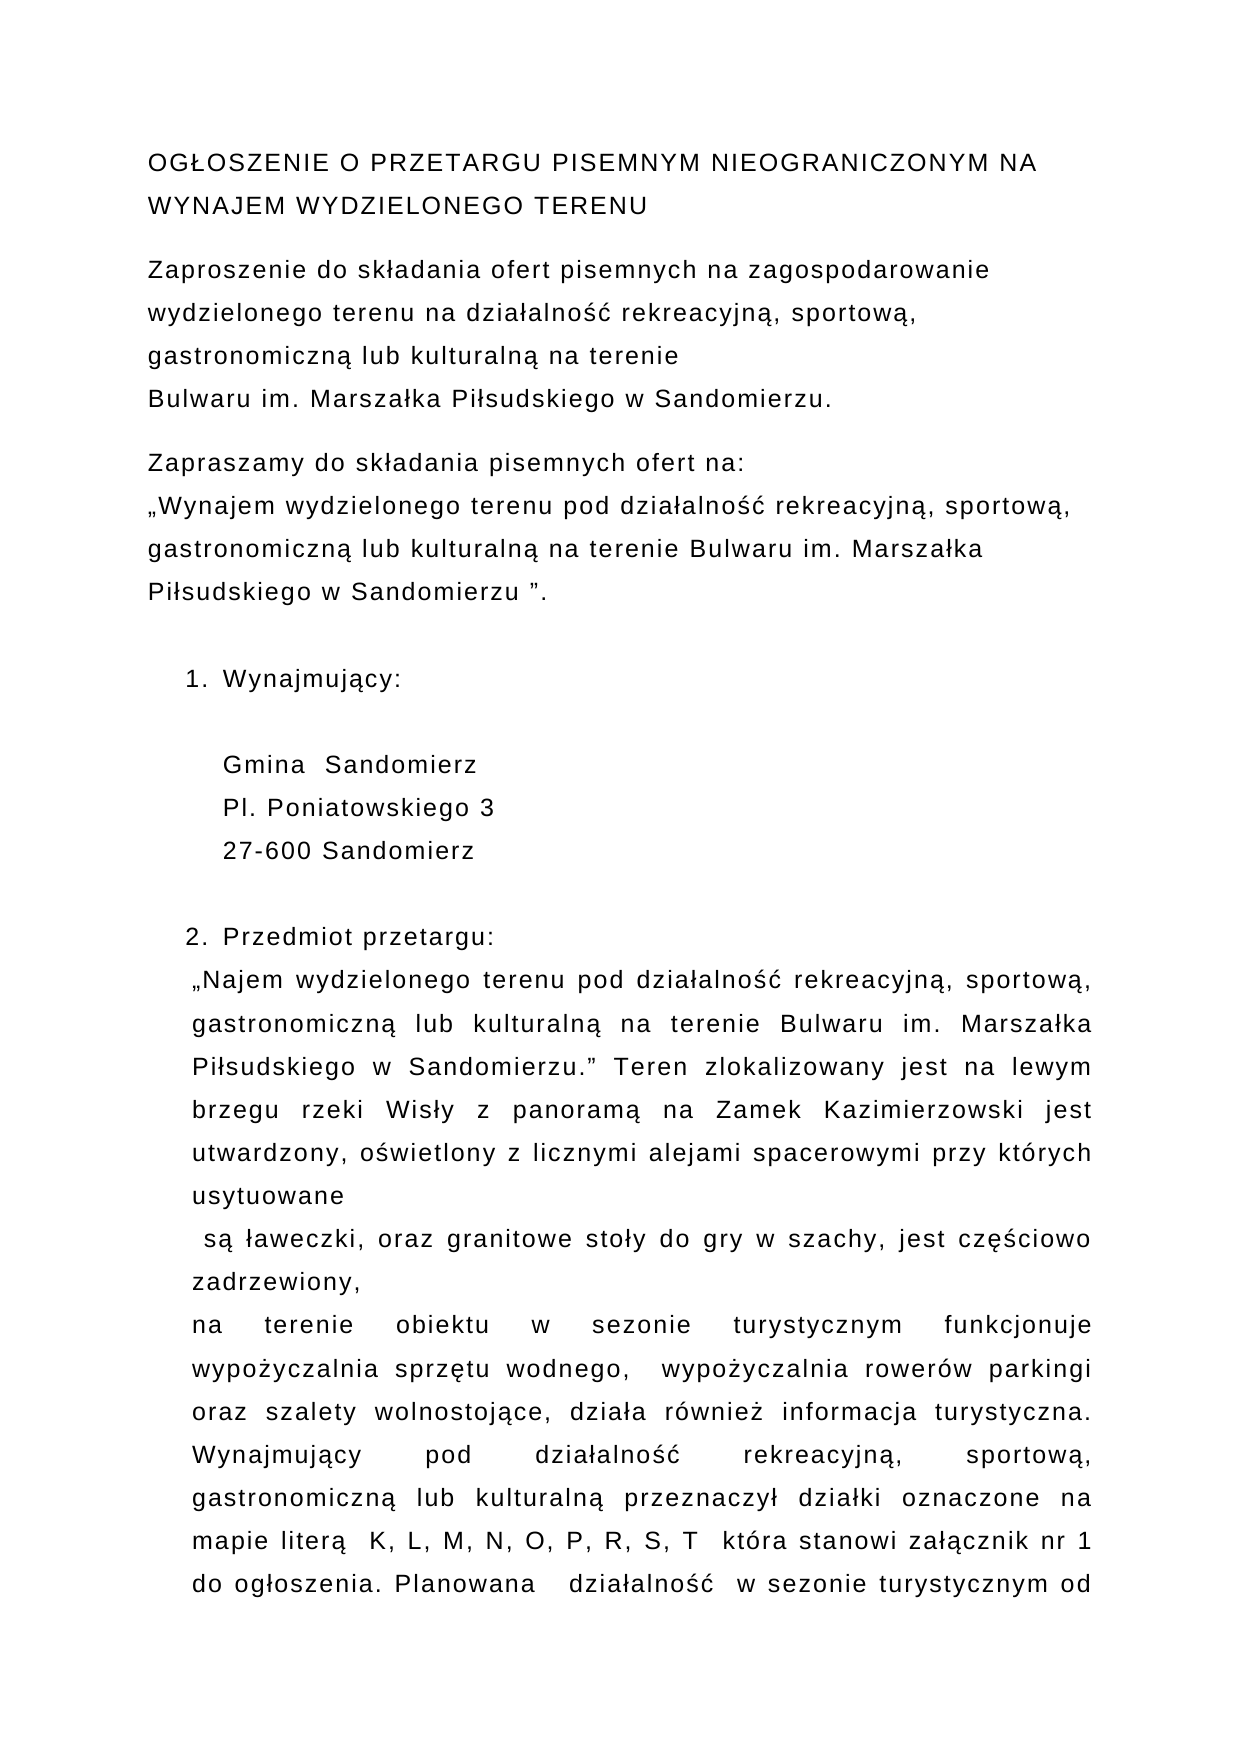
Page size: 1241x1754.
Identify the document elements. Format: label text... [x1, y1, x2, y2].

list 27-600 Sandomierz [223, 836, 1093, 865]
text „Wynajem wydzielonego terenu pod działalność rekreacyjną, sportową, gastronomiczną lub kulturalną na terenie Bulwaru im. Marszałka Piłsudskiego w Sandomierzu ”. [148, 491, 1093, 606]
text Zaproszenie do składania ofert pisemnych na zagospodarowanie wydzielonego terenu na działalność rekreacyjną, sportową, gastronomiczną lub kulturalną na terenie Bulwaru im. Marszałka Piłsudskiego w Sandomierzu. [148, 255, 1093, 413]
list Wynajmujący: Gmina Sandomierz [185, 664, 1093, 779]
text Zapraszamy do składania pisemnych ofert na: [148, 448, 1093, 477]
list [192, 966, 1093, 1598]
list Przedmiot przetargu: [185, 922, 1093, 951]
list Pl. Poniatowskiego 3 [223, 793, 1093, 822]
text OGŁOSZENIE O PRZETARGU PISEMNYM NIEOGRANICZONYM NA WYNAJEM WYDZIELONEGO TERENU [148, 148, 1093, 219]
